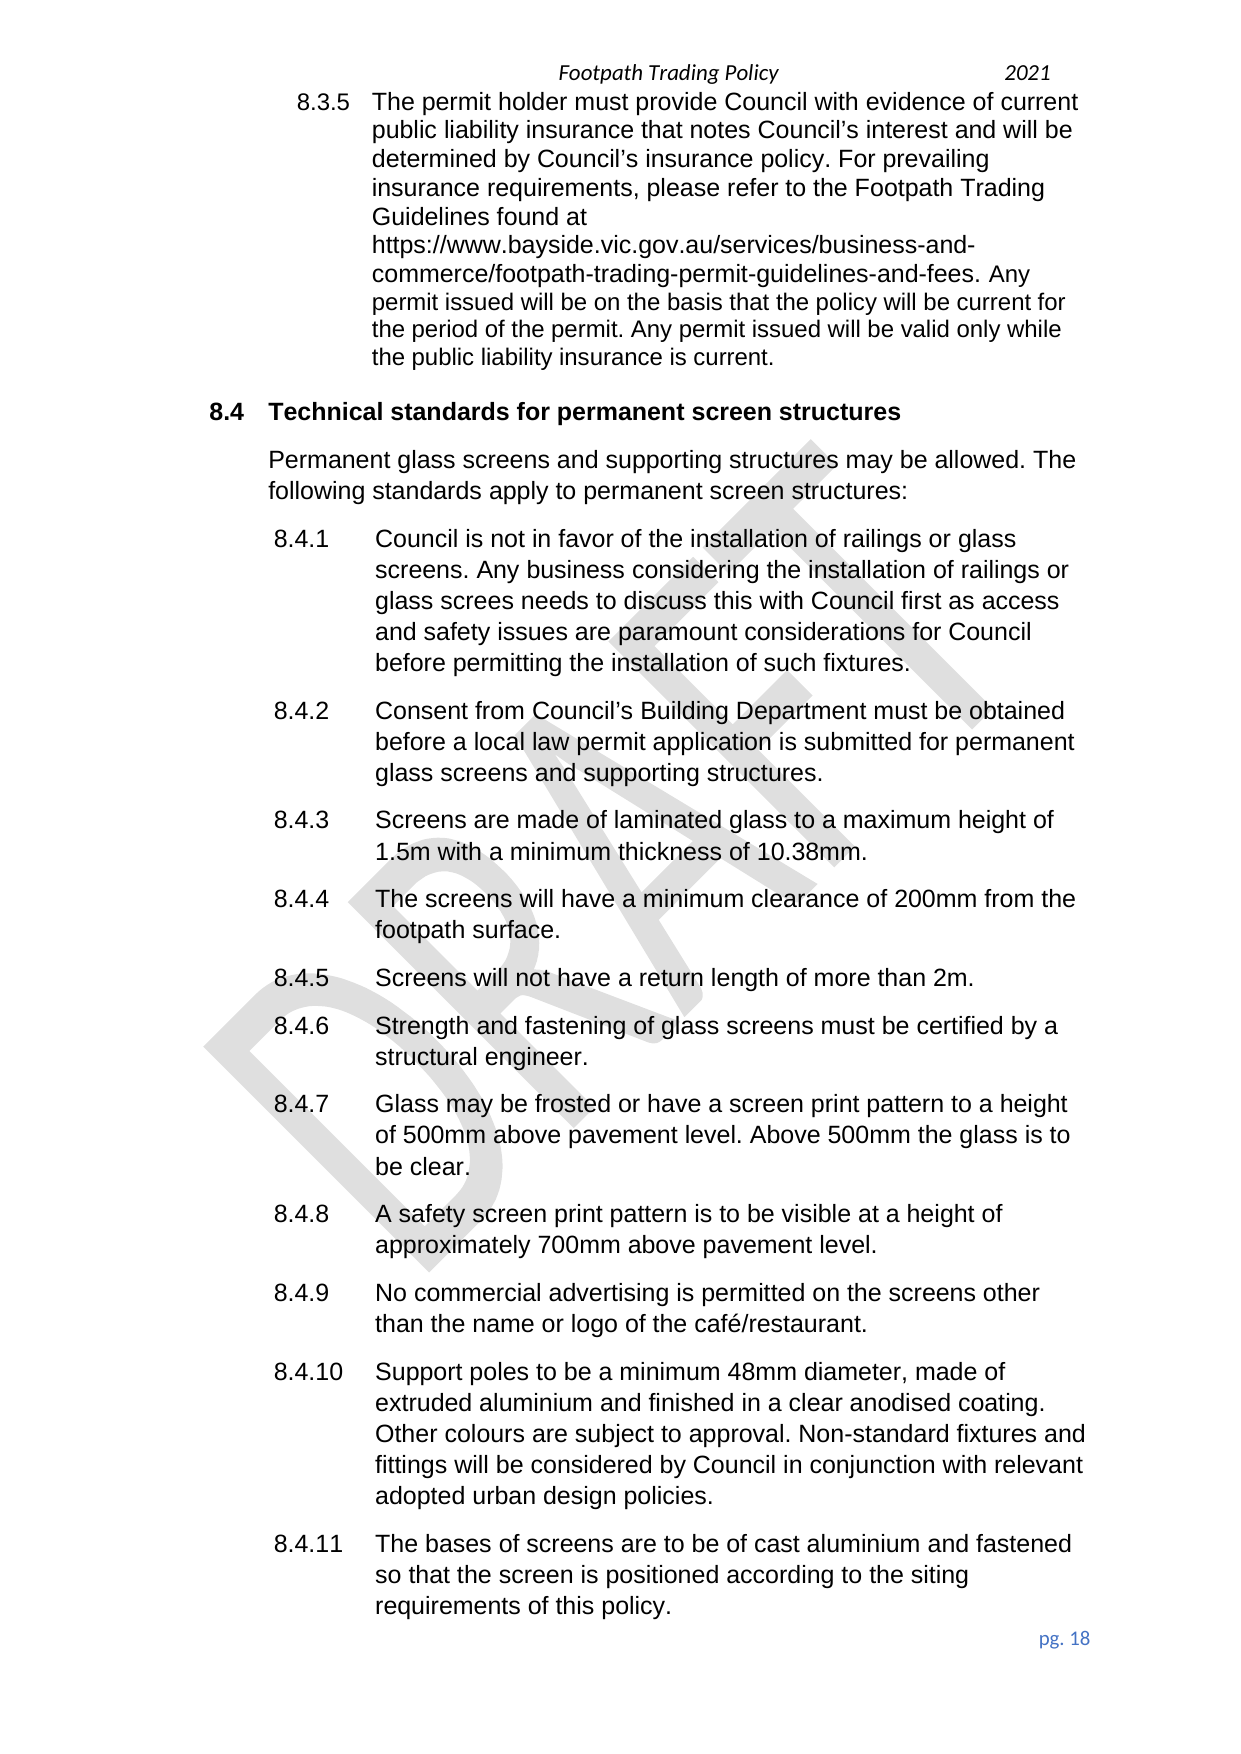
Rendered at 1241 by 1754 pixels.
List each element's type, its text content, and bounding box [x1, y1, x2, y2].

text 8.4.8 A safety screen print pattern is to be visible at a height of approximately 700mm above pavement level. [273, 1199, 1090, 1259]
text 8.4.11 The bases of screens are to be of cast aluminium and fastened so that the screen is positioned according to the siting requirements of this policy. [273, 1529, 1090, 1619]
text 8.4.9 No commercial advertising is permitted on the screens other than the name or logo of the café/restaurant. [273, 1278, 1090, 1338]
text 8.4.2 Consent from Council’s Building Department must be obtained before a local law permit application is submitted for permanent glass screens and supporting structures. [273, 696, 1090, 787]
text 8.4.5 Screens will not have a return length of more than 2m. [273, 963, 1090, 992]
text 8.4.4 The screens will have a minimum clearance of 200mm from the footpath surface. [273, 884, 1090, 944]
text 8.4 Technical standards for permanent screen structures [209, 397, 1090, 426]
text 8.4.7 Glass may be frosted or have a screen print pattern to a height of 500mm above pavement level. Above 500mm the glass is to be clear. [273, 1089, 1090, 1180]
list Permanent glass screens and supporting structures may be allowed. The following standards apply to permanent screen structures: [268, 445, 1090, 505]
text 8.4.1 Council is not in favor of the installation of railings or glass screens. Any business considering the installation of railings or glass screes needs to discuss this with Council first as access and safety issues are paramount considerations for Council before permitting the installation of such fixtures. [273, 524, 1090, 677]
text 8.4.6 Strength and fastening of glass screens must be certified by a structural engineer. [273, 1011, 1090, 1071]
text 8.4.3 Screens are made of laminated glass to a maximum height of 1.5m with a minimum thickness of 10.38mm. [273, 806, 1090, 865]
text 8.4.10 Support poles to be a minimum 48mm diameter, made of extruded aluminium and finished in a clear anodised coating. Other colours are subject to approval. Non-standard fixtures and fittings will be considered by Council in conjunction with relevant adopted urban design policies. [273, 1357, 1090, 1510]
text 8.3.5 The permit holder must provide Council with evidence of current public liability insurance that notes Council’s interest and will be determined by Council’s insurance policy. For prevailing insurance requirements, please refer to the Footpath Trading Guidelines found at https://www.bayside.vic.gov.au/services/business-and-commerce/footpath-trading-permit-guidelines-and-fees. Any permit issued will be on the basis that the policy will be current for the period of the permit. Any permit issued will be valid only while the public liability insurance is current. [297, 86, 1090, 371]
